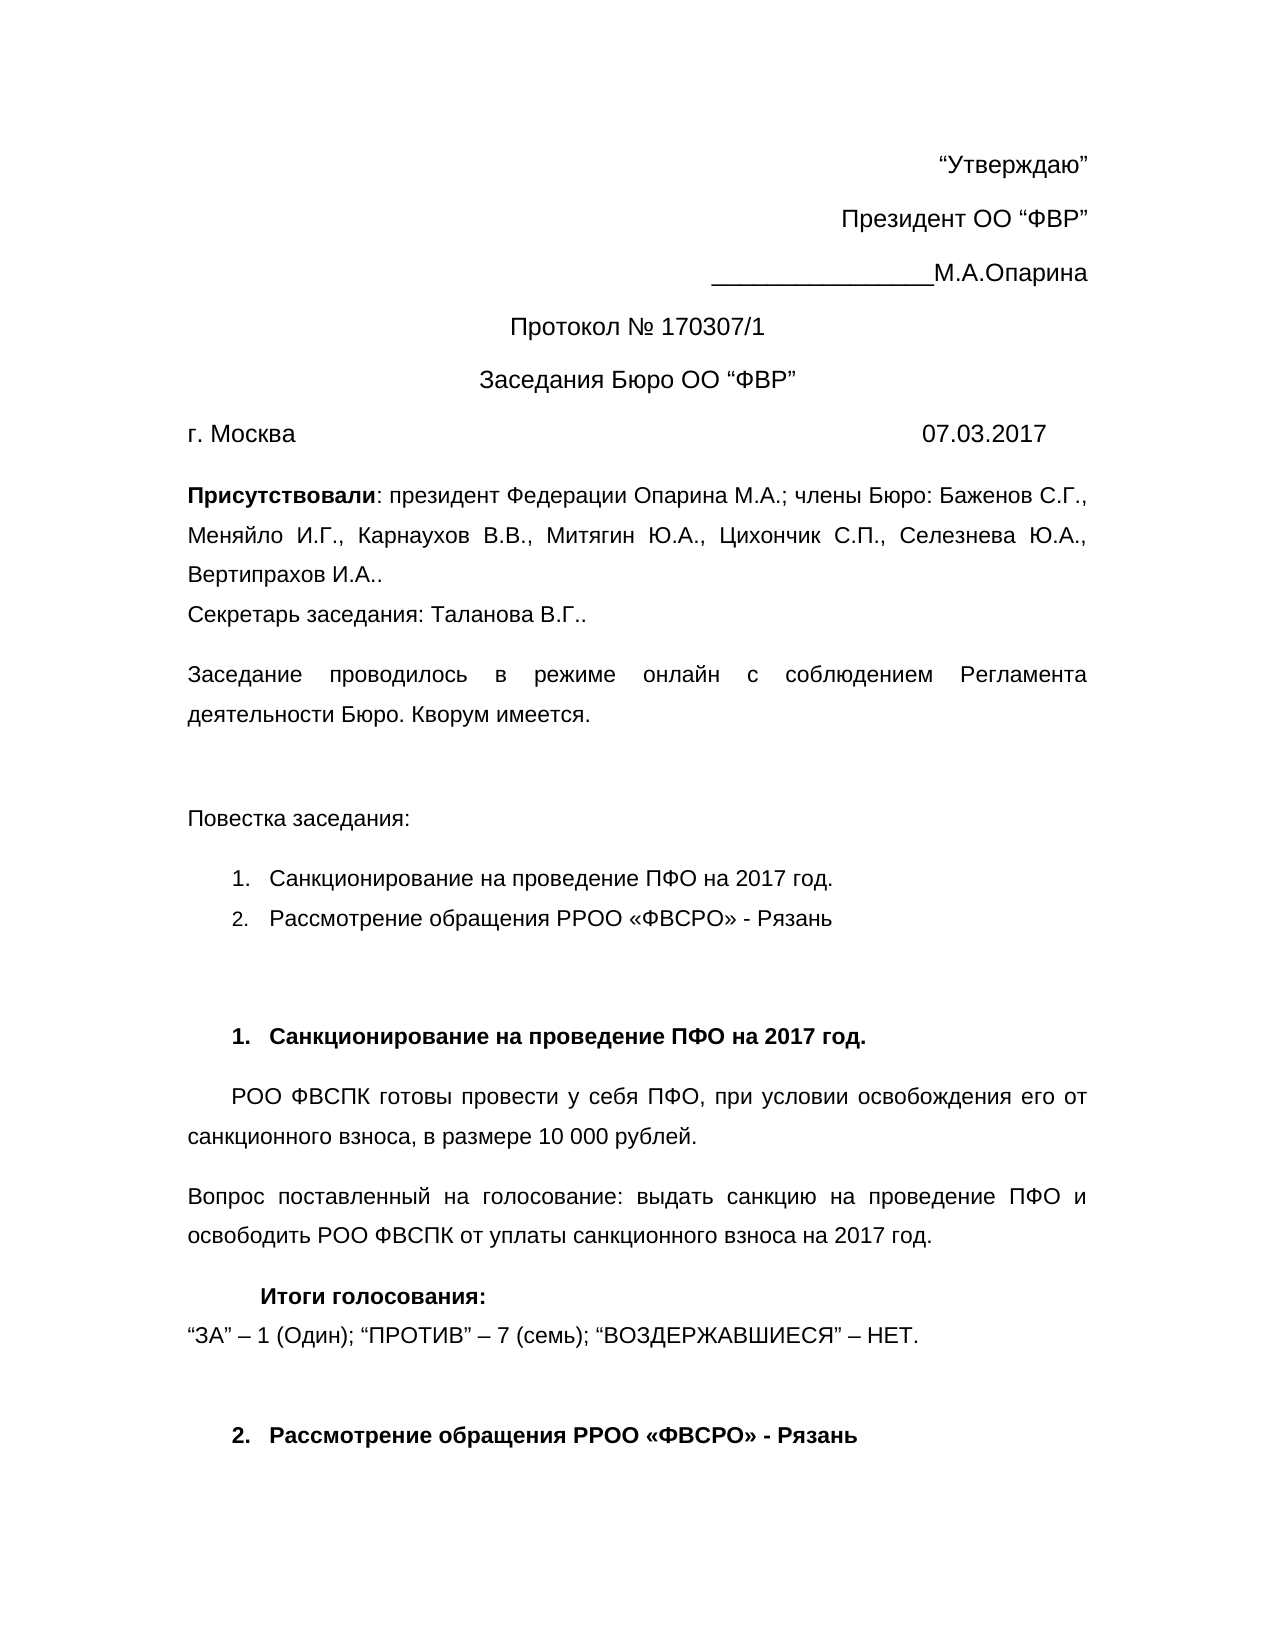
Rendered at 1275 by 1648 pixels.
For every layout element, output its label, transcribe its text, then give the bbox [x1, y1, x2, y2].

text Президент ОО “ФВР” [187, 204, 1088, 233]
text Повестка заседания: [187, 805, 1088, 831]
text Протокол № 170307/1 [187, 312, 1088, 340]
list Санкционирование на проведение ПФО на 2017 год. [232, 1023, 1088, 1049]
text “Утверждаю” [187, 150, 1088, 179]
text РОО ФВСПК готовы провести у себя ПФО, при условии освобождения его от санкционного взноса, в размере 10 000 рублей. [187, 1083, 1088, 1149]
text Итоги голосования: [187, 1283, 1088, 1309]
text “ЗА” – 1 (Один); “ПРОТИВ” – 7 (семь); “ВОЗДЕРЖАВШИЕСЯ” – НЕТ. [187, 1322, 1088, 1349]
text Вопрос поставленный на голосование: выдать санкцию на проведение ПФО и освободить РОО ФВСПК от уплаты санкционного взноса на 2017 год. [187, 1183, 1088, 1249]
list Санкционирование на проведение ПФО на 2017 год. [232, 865, 1088, 891]
text Заседание проводилось в режиме онлайн с соблюдением Регламента деятельности Бюро. Кворум имеется. [187, 661, 1088, 727]
text ________________М.А.Опарина [187, 258, 1088, 286]
text Присутствовали: президент Федерации Опарина М.А.; члены Бюро: Баженов С.Г., Меняйло И.Г., Карнаухов В.В., Митягин Ю.А., Цихончик С.П., Селезнева Ю.А., Вертипрахов И.А.. [187, 482, 1088, 588]
text Секретарь заседания: Таланова В.Г.. [187, 601, 1088, 627]
text г. Москва 07.03.2017 [187, 419, 1088, 448]
text Заседания Бюро ОО “ФВР” [187, 365, 1088, 394]
list Рассмотрение обращения РРОО «ФВСРО» - Рязань [232, 904, 1088, 931]
list Рассмотрение обращения РРОО «ФВСРО» - Рязань [232, 1422, 1088, 1448]
